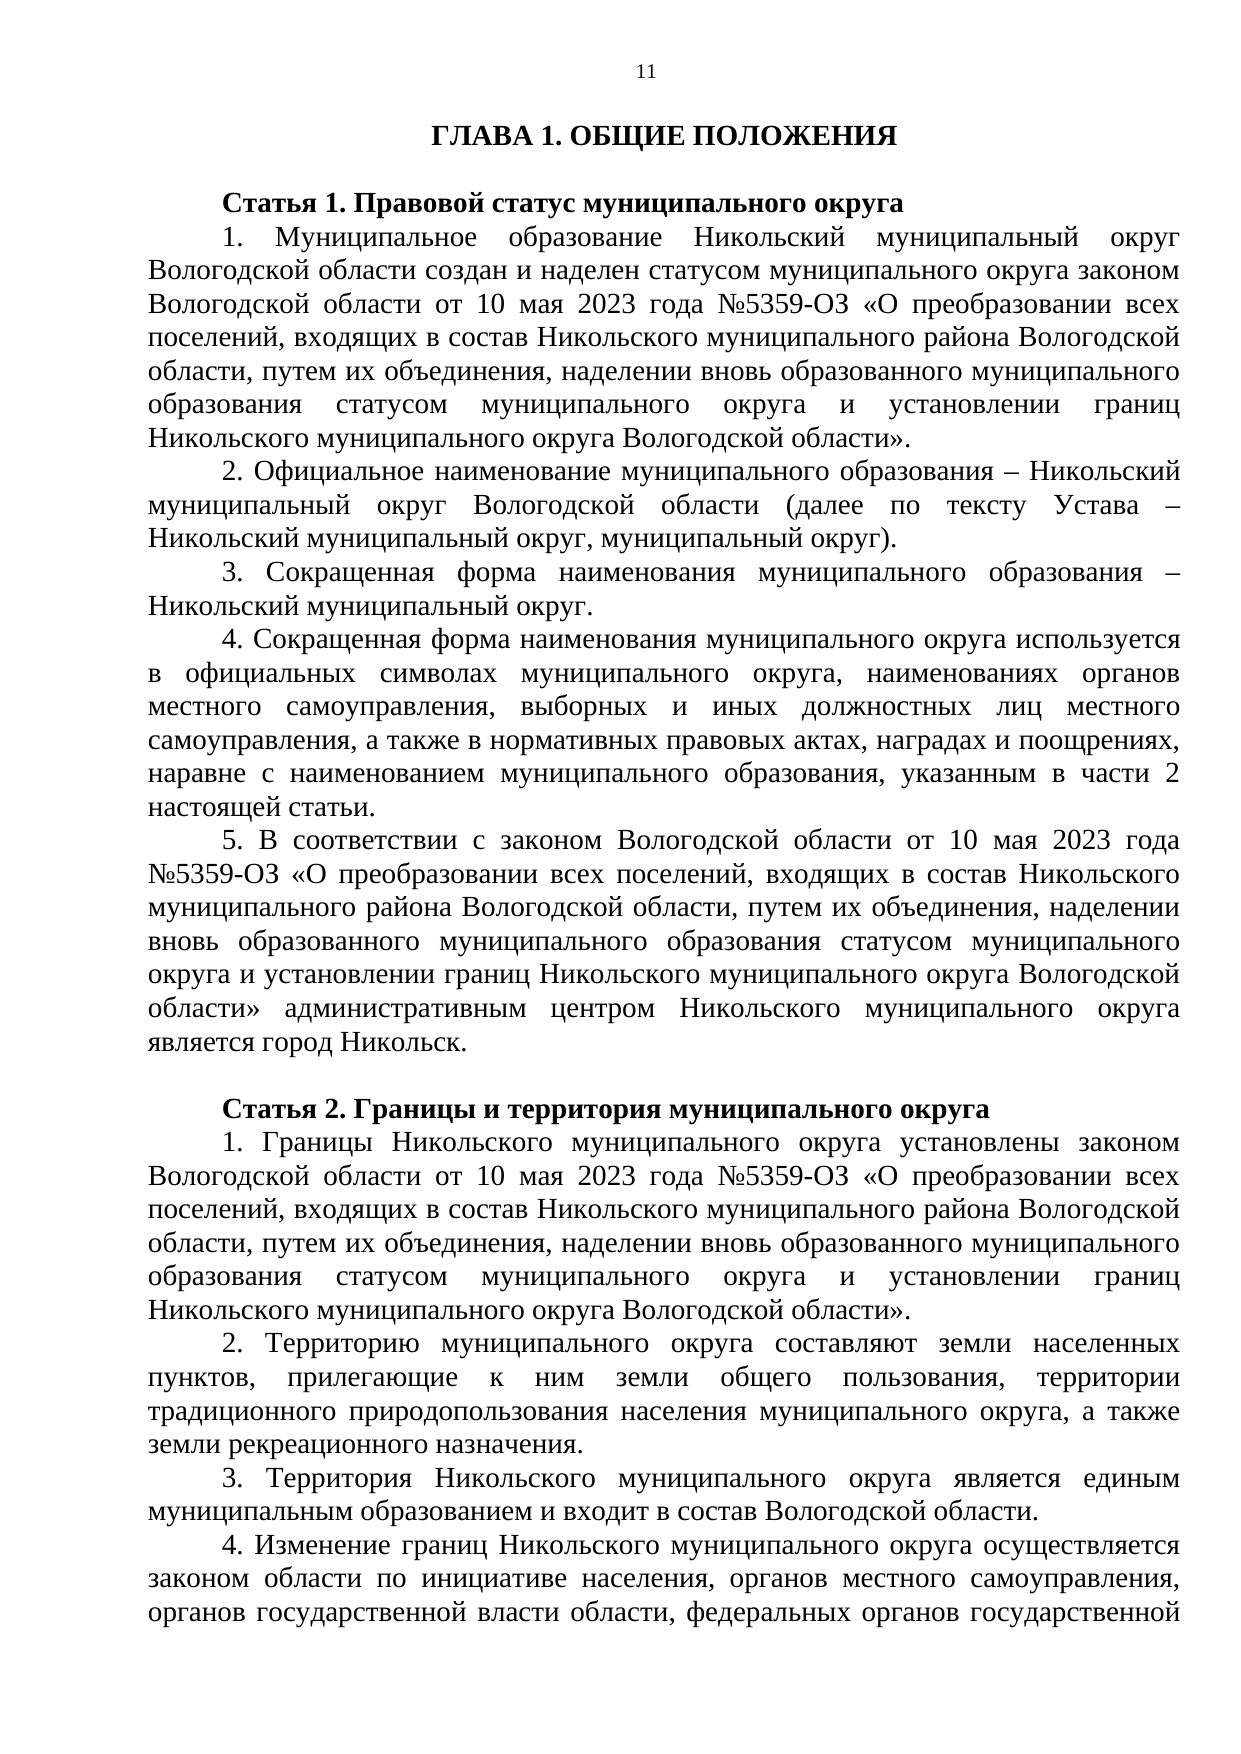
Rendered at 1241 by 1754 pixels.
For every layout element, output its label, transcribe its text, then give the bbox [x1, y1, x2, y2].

text 1. Муниципальное образование Никольский муниципальный округ Вологодской области создан и наделен статусом муниципального округа законом Вологодской области от 10 мая 2023 года №5359-ОЗ «О преобразовании всех поселений, входящих в состав Никольского муниципального района Вологодской области, путем их объединения, наделении вновь образованного муниципального образования статусом муниципального округа и установлении границ Никольского муниципального округа Вологодской области». [148, 219, 1181, 453]
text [148, 1527, 1181, 1627]
text Статья 2. Границы и территория муниципального округа [148, 1091, 1181, 1124]
text 1. Границы Никольского муниципального округа установлены законом Вологодской области от 10 мая 2023 года №5359-ОЗ «О преобразовании всех поселений, входящих в состав Никольского муниципального района Вологодской области, путем их объединения, наделении вновь образованного муниципального образования статусом муниципального округа и установлении границ Никольского муниципального округа Вологодской области». [148, 1124, 1181, 1326]
text 2. Официальное наименование муниципального образования – Никольский муниципальный округ Вологодской области (далее по тексту Устава – Никольский муниципальный округ, муниципальный округ). [148, 453, 1181, 554]
text ГЛАВА 1. ОБЩИЕ ПОЛОЖЕНИЯ [148, 118, 1181, 152]
text Статья 1. Правовой статус муниципального округа [148, 185, 1181, 219]
text 5. В соответствии с законом Вологодской области от 10 мая 2023 года №5359-ОЗ «О преобразовании всех поселений, входящих в состав Никольского муниципального района Вологодской области, путем их объединения, наделении вновь образованного муниципального образования статусом муниципального округа и установлении границ Никольского муниципального округа Вологодской области» административным центром Никольского муниципального округа является город Никольск. [148, 822, 1181, 1057]
text 4. Сокращенная форма наименования муниципального округа используется в официальных символах муниципального округа, наименованиях органов местного самоуправления, выборных и иных должностных лиц местного самоуправления, а также в нормативных правовых актах, наградах и поощрениях, наравне с наименованием муниципального образования, указанным в части 2 настоящей статьи. [148, 621, 1181, 822]
text 2. Территорию муниципального округа составляют земли населенных пунктов, прилегающие к ним земли общего пользования, территории традиционного природопользования населения муниципального округа, а также земли рекреационного назначения. [148, 1326, 1181, 1460]
text 3. Территория Никольского муниципального округа является единым муниципальным образованием и входит в состав Вологодской области. [148, 1460, 1181, 1527]
text 3. Сокращенная форма наименования муниципального образования – Никольский муниципальный округ. [148, 554, 1181, 621]
